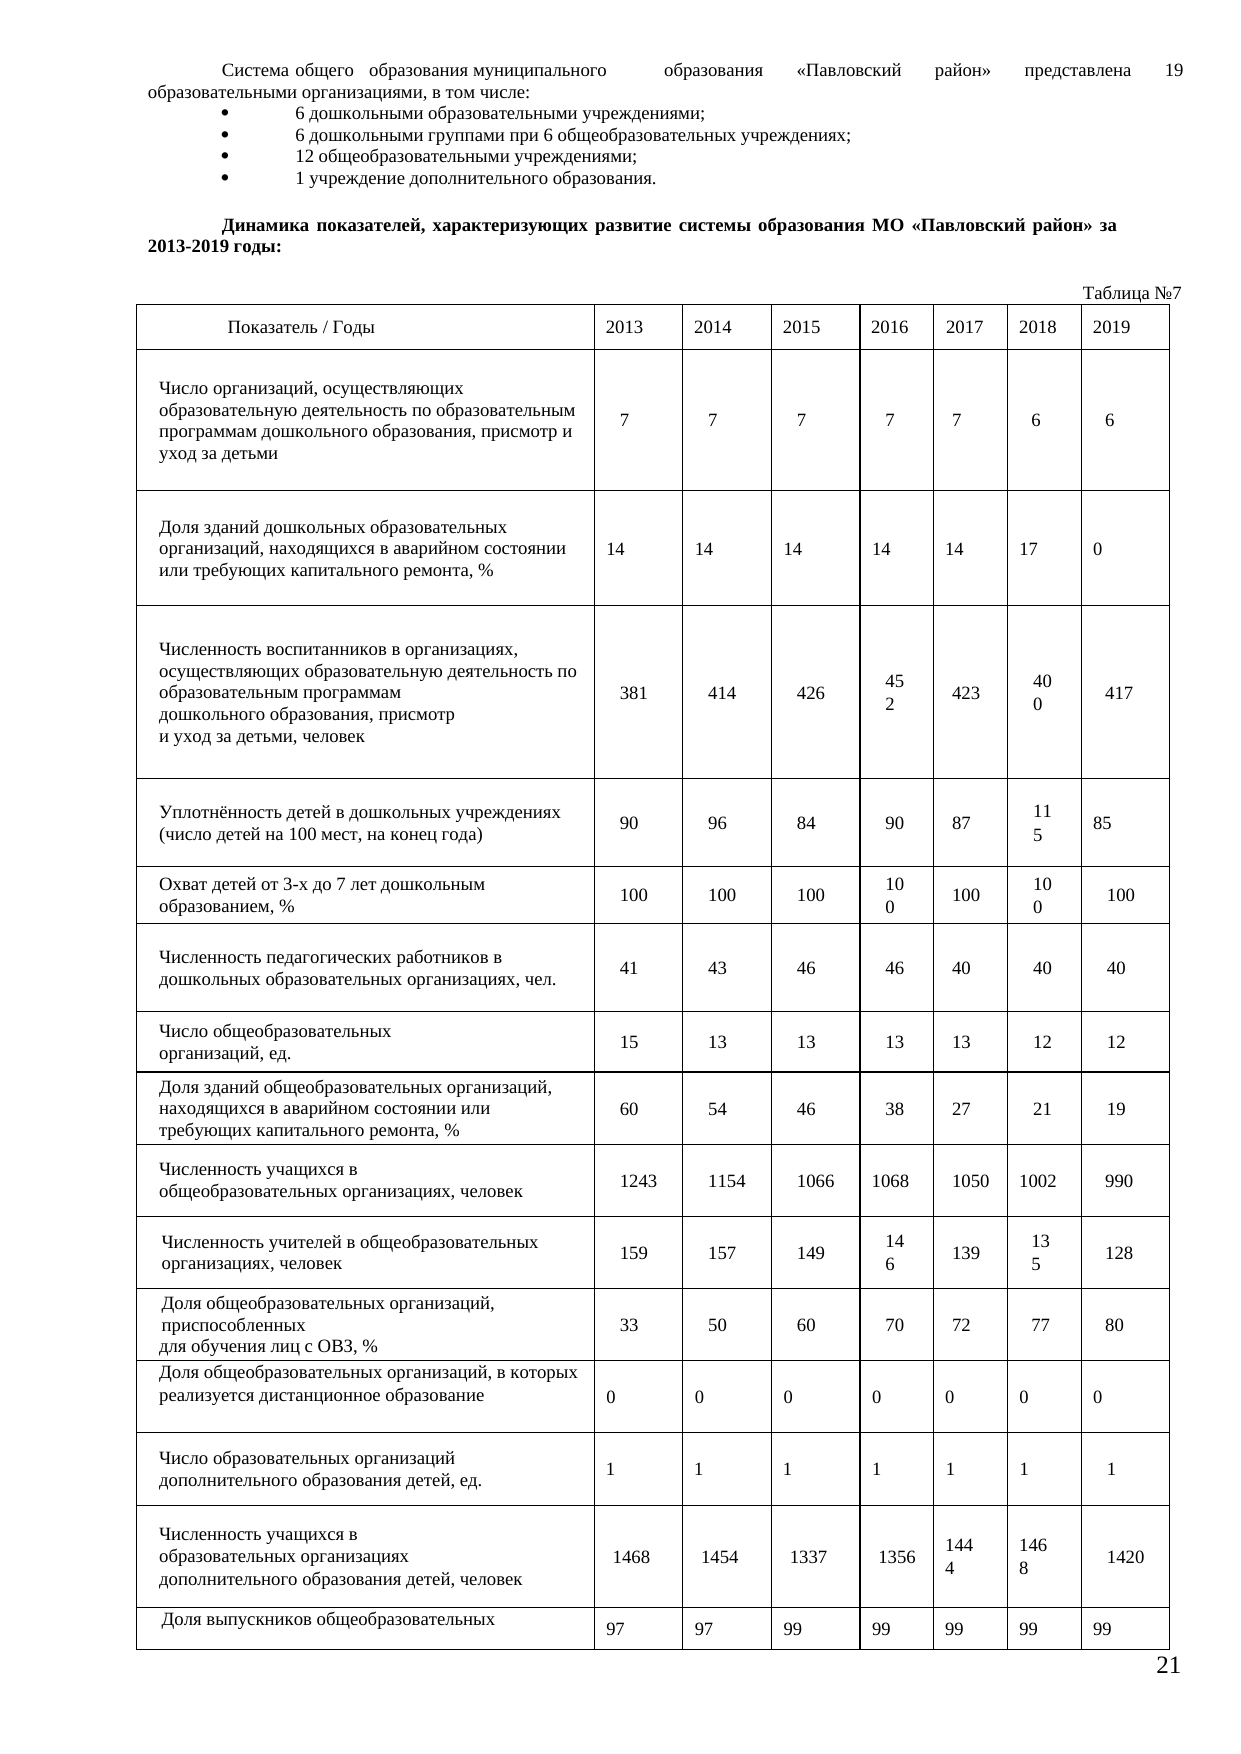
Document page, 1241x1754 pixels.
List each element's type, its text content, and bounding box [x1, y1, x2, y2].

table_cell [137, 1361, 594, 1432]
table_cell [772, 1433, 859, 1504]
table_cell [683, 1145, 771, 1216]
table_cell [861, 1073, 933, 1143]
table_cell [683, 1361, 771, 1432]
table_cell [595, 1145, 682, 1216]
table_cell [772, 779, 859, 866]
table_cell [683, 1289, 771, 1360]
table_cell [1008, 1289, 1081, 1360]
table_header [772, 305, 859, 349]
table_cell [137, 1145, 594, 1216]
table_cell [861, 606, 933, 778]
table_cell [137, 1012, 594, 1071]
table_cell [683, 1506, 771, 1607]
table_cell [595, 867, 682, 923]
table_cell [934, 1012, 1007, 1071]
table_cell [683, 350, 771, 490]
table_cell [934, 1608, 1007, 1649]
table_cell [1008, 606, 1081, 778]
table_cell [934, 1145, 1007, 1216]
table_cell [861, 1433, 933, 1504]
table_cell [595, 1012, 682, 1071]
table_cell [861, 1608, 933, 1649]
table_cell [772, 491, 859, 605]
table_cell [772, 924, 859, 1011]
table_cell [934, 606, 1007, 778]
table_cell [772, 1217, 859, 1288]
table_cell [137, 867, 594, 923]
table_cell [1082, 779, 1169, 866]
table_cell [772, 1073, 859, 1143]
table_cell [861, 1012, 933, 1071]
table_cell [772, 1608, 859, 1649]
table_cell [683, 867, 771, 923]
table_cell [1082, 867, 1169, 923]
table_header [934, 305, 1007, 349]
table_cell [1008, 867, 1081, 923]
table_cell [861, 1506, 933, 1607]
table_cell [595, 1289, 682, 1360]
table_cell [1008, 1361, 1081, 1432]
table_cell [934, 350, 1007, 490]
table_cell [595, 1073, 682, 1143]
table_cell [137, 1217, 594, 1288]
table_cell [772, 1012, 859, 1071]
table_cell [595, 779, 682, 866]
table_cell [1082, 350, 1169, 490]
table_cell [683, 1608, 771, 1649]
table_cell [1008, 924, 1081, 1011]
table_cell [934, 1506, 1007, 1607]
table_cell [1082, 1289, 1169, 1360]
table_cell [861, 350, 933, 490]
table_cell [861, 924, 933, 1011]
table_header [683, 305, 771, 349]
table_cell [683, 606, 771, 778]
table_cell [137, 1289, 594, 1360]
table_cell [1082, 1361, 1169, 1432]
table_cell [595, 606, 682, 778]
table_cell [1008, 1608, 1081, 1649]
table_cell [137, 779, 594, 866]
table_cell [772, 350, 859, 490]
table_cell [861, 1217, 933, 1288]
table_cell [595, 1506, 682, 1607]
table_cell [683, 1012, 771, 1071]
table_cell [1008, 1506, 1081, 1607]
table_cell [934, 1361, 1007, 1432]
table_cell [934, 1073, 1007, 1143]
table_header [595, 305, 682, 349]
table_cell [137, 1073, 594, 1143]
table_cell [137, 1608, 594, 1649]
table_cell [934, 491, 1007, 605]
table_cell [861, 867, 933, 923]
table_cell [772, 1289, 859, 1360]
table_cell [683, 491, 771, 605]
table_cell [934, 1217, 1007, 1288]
list 6 дошкольными образовательными учреждениями; [148, 102, 1181, 124]
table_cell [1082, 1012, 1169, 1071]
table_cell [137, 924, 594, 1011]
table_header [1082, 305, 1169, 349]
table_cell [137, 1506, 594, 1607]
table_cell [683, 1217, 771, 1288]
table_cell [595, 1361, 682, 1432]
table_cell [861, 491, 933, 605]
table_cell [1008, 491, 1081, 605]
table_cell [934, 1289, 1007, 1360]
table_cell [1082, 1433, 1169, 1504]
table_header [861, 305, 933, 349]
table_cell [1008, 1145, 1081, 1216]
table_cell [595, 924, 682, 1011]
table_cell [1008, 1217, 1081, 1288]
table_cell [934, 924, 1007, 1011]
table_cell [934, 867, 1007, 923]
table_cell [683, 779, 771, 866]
list 6 дошкольными группами при 6 общеобразовательных учреждениях; [148, 124, 1096, 145]
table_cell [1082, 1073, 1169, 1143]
list 12 общеобразовательными учреждениями; [148, 145, 1096, 167]
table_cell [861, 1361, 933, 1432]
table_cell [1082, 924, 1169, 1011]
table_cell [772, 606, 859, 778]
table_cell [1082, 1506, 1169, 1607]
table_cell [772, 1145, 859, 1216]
subtitle Таблица №7 [223, 282, 1181, 304]
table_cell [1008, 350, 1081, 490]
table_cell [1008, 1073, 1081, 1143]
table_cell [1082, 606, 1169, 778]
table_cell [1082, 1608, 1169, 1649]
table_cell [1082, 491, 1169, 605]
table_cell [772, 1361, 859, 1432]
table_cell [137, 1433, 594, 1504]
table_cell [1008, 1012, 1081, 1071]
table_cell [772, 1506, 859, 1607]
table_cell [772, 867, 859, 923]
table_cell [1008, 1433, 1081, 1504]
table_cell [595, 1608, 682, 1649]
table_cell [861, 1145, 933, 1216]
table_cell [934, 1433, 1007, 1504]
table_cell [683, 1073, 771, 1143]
list 1 учреждение дополнительного образования. [148, 167, 1181, 188]
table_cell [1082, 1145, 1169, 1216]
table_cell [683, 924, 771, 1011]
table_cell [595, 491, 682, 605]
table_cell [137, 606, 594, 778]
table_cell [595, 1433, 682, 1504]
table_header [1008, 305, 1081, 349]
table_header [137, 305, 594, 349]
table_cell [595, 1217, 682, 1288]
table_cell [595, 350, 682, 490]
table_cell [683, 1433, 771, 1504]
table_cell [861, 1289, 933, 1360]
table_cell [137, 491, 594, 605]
subtitle Система общего образования муниципального образования «Павловский район» представлена 19 образовательными организациями, в том числе: [148, 59, 1184, 102]
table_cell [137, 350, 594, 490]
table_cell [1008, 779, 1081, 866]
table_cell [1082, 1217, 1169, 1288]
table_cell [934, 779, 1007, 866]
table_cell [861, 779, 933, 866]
subtitle Динамика показателей, характеризующих развитие системы образования МО «Павловский район» за 2013-2019 годы: [148, 214, 1118, 257]
